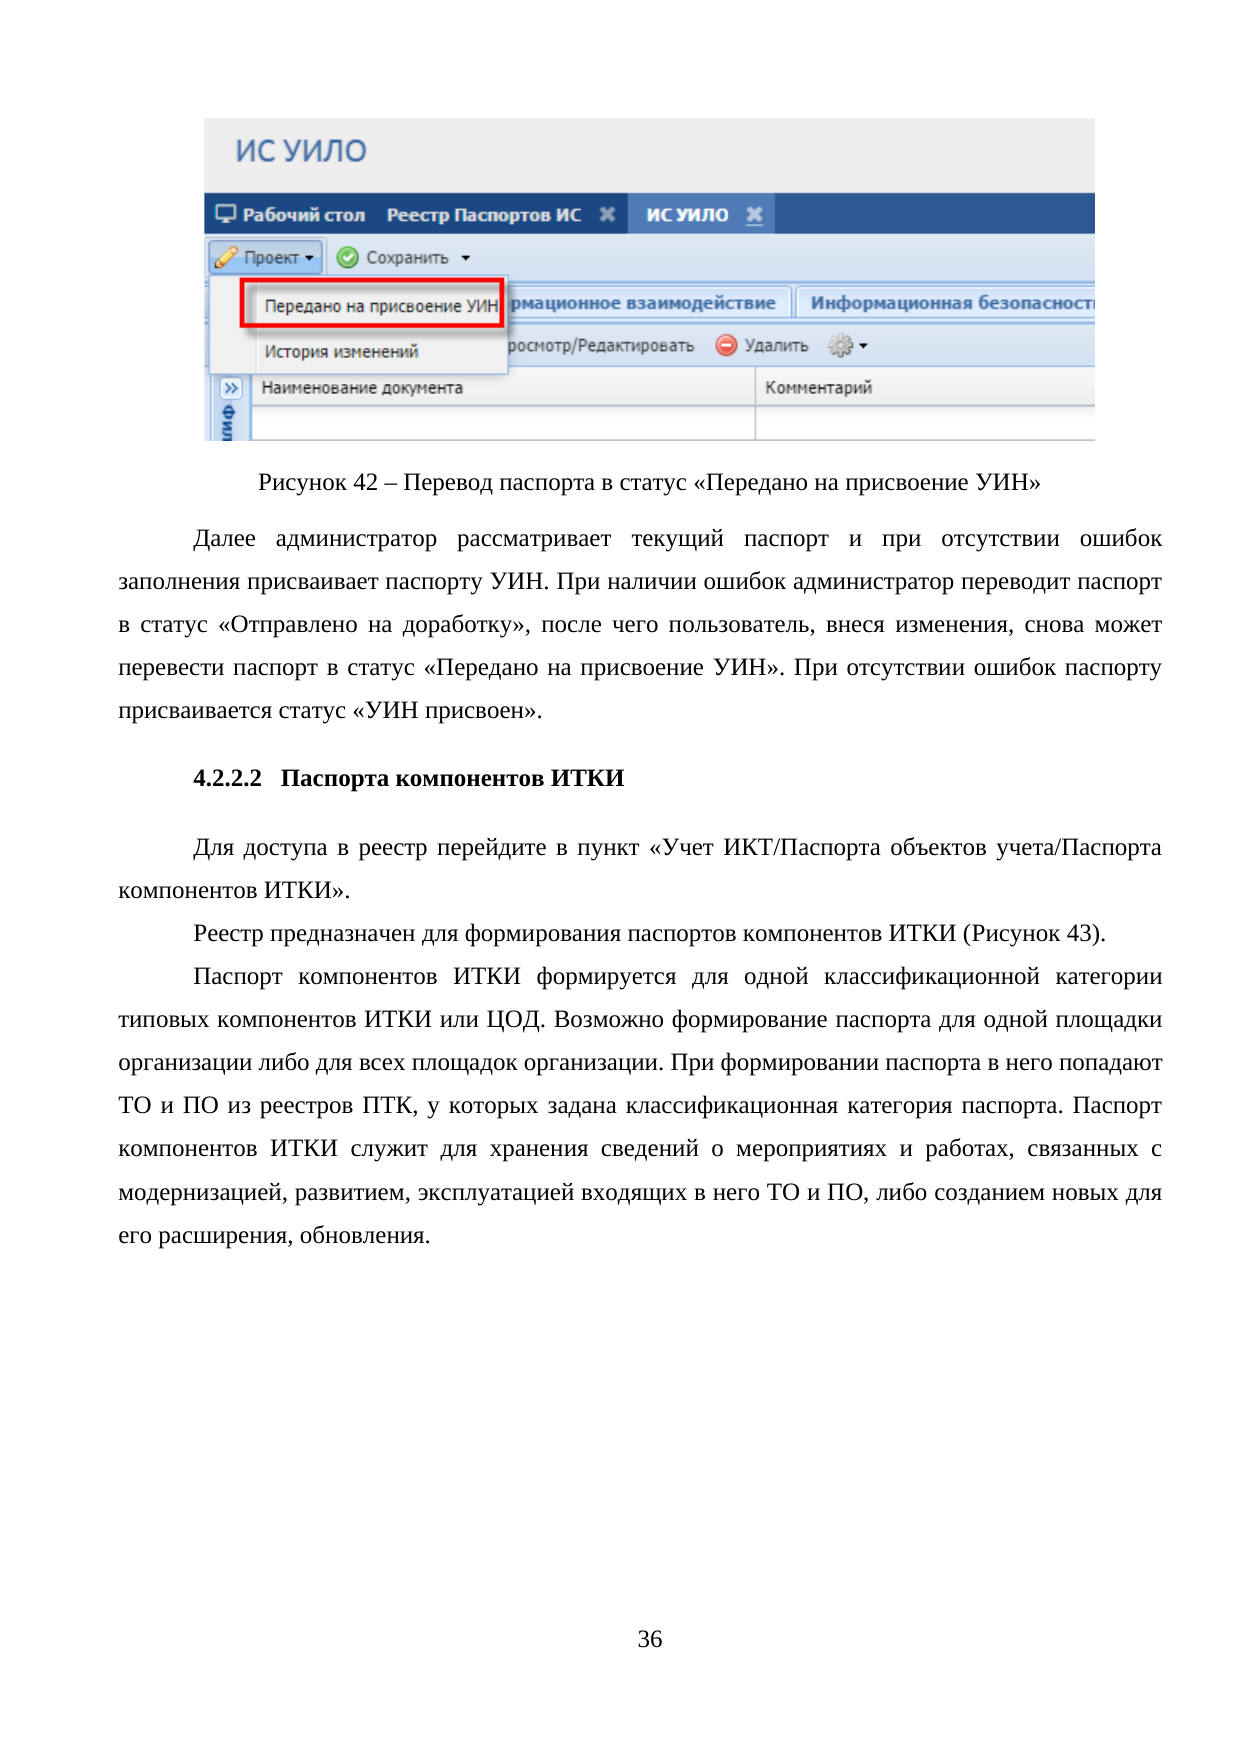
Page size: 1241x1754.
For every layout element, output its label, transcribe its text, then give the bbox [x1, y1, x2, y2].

text Для доступа в реестр перейдите в пункт «Учет ИКТ/Паспорта объектов учета/Паспорта компонентов ИТКИ». [118, 832, 1163, 903]
subtitle Паспорта компонентов ИТКИ [193, 763, 1163, 792]
title Рисунок 42 – Перевод паспорта в статус «Передано на присвоение УИН» [118, 467, 1181, 496]
text Далее администратор рассматривает текущий паспорт и при отсутствии ошибок заполнения присваивает паспорту УИН. При наличии ошибок администратор переводит паспорт в статус «Отправлено на доработку», после чего пользователь, внеся изменения, снова может перевести паспорт в статус «Передано на присвоение УИН». При отсутствии ошибок паспорту присваивается статус «УИН присвоен». [118, 523, 1163, 724]
text Паспорт компонентов ИТКИ формируется для одной классификационной категории типовых компонентов ИТКИ или ЦОД. Возможно формирование паспорта для одной площадки организации либо для всех площадок организации. При формировании паспорта в него попадают ТО и ПО из реестров ПТК, у которых задана классификационная категория паспорта. Паспорт компонентов ИТКИ служит для хранения сведений о мероприятиях и работах, связанных с модернизацией, развитием, эксплуатацией входящих в него ТО и ПО, либо созданием новых для его расширения, обновления. [118, 961, 1163, 1248]
picture [204, 118, 1095, 441]
text Реестр предназначен для формирования паспортов компонентов ИТКИ (Рисунок 43). [118, 918, 1163, 947]
